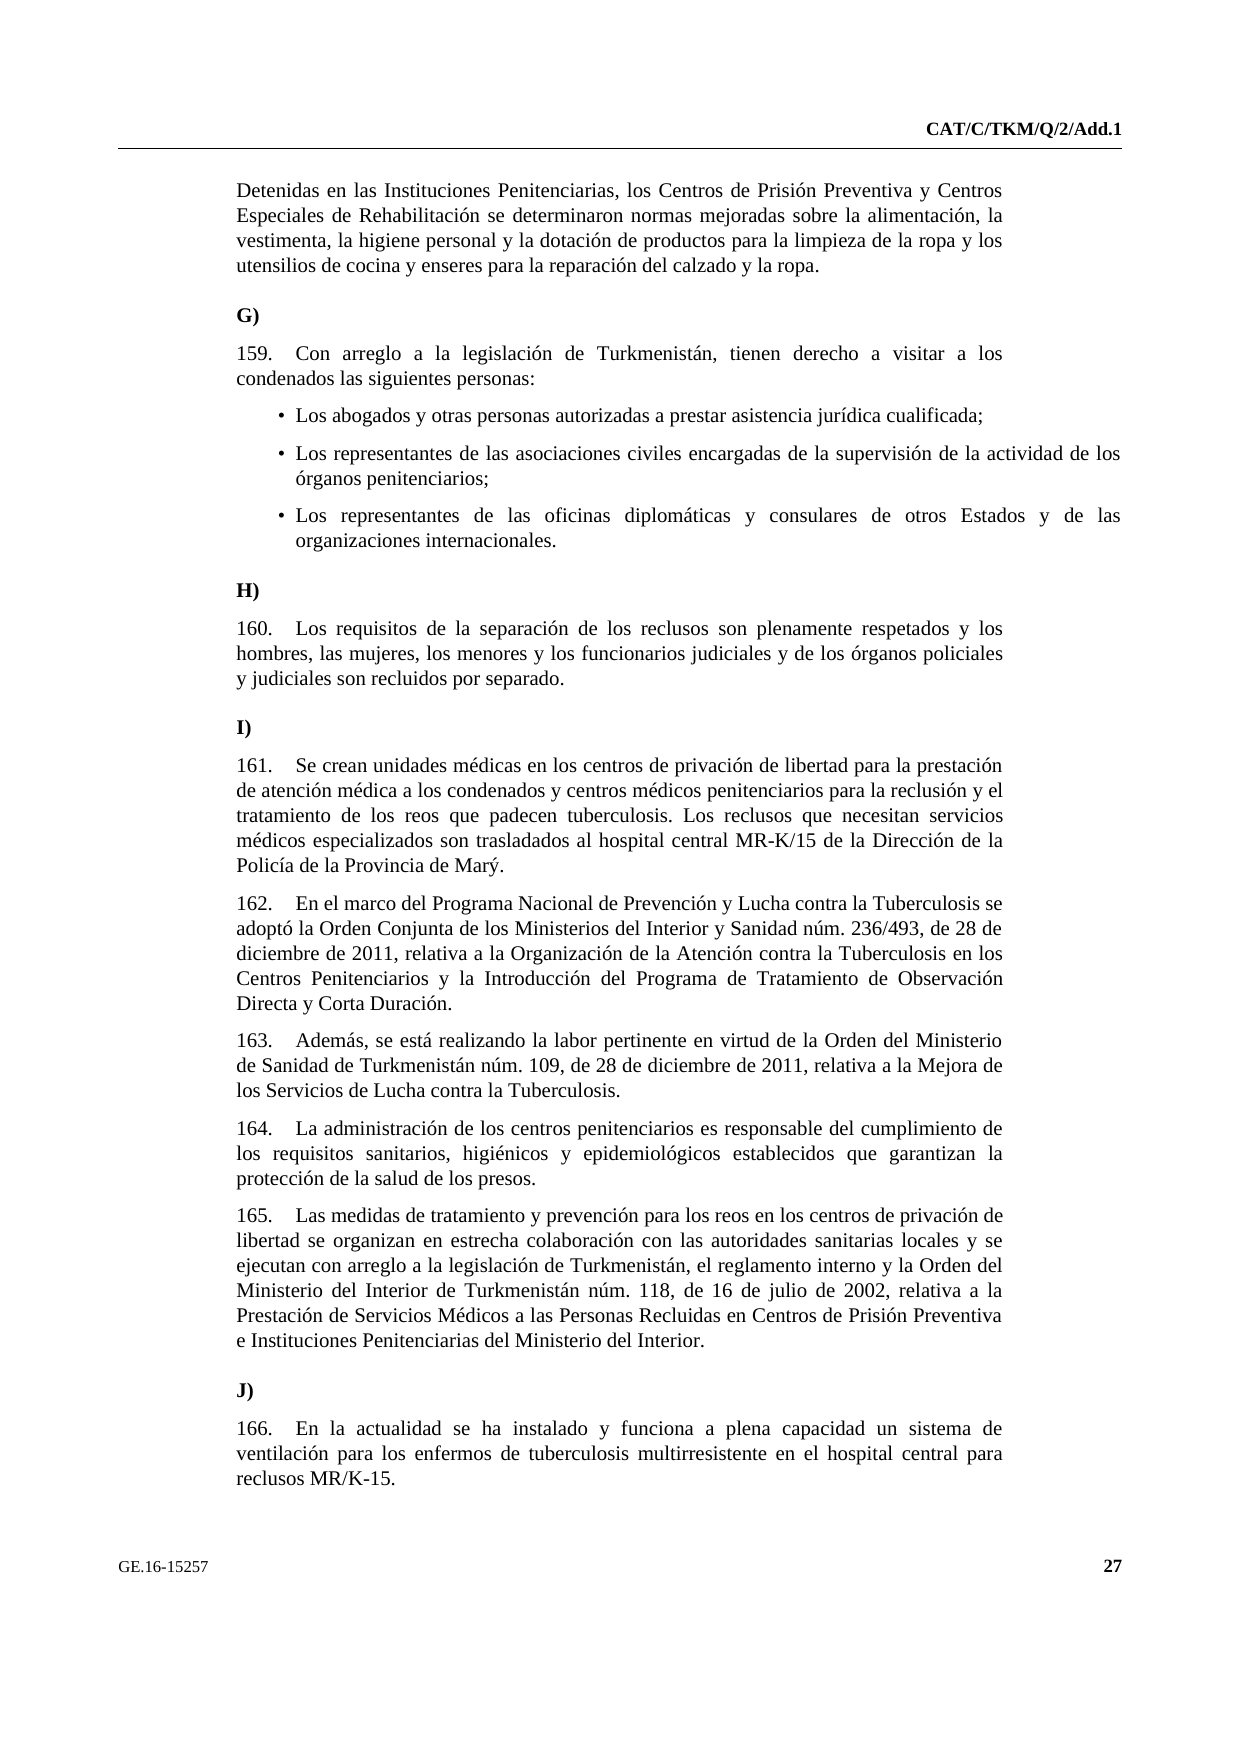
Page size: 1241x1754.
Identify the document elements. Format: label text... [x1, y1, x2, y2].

text 166. En la actualidad se ha instalado y funciona a plena capacidad un sistema de ventilación para los enfermos de tuberculosis multirresistente en el hospital central para reclusos MR/K-15. [236, 1415, 1004, 1490]
text 165. Las medidas de tratamiento y prevención para los reos en los centros de privación de libertad se organizan en estrecha colaboración con las autoridades sanitarias locales y se ejecutan con arreglo a la legislación de Turkmenistán, el reglamento interno y la Orden del Ministerio del Interior de Turkmenistán núm. 118, de 16 de julio de 2002, relativa a la Prestación de Servicios Médicos a las Personas Recluidas en Centros de Prisión Preventiva e Instituciones Penitenciarias del Ministerio del Interior. [236, 1202, 1004, 1352]
text 162. En el marco del Programa Nacional de Prevención y Lucha contra la Tuberculosis se adoptó la Orden Conjunta de los Ministerios del Interior y Sanidad núm. 236/493, de 28 de diciembre de 2011, relativa a la Organización de la Atención contra la Tuberculosis en los Centros Penitenciarios y la Introducción del Programa de Tratamiento de Observación Directa y Corta Duración. [236, 890, 1004, 1015]
text H) [118, 577, 1004, 602]
text Los representantes de las oficinas diplomáticas y consulares de otros Estados y de las organizaciones internacionales. [278, 502, 1122, 552]
text 164. La administración de los centros penitenciarios es responsable del cumplimiento de los requisitos sanitarios, higiénicos y epidemiológicos establecidos que garantizan la protección de la salud de los presos. [236, 1115, 1004, 1190]
text 159. Con arreglo a la legislación de Turkmenistán, tienen derecho a visitar a los condenados las siguientes personas: [236, 340, 1004, 390]
text I) [118, 715, 1004, 740]
text Los representantes de las asociaciones civiles encargadas de la supervisión de la actividad de los órganos penitenciarios; [278, 440, 1122, 490]
text Los abogados y otras personas autorizadas a prestar asistencia jurídica cualificada; [278, 402, 1122, 427]
text 161. Se crean unidades médicas en los centros de privación de libertad para la prestación de atención médica a los condenados y centros médicos penitenciarios para la reclusión y el tratamiento de los reos que padecen tuberculosis. Los reclusos que necesitan servicios médicos especializados son trasladados al hospital central MR-K/15 de la Dirección de la Policía de la Provincia de Marý. [236, 752, 1004, 877]
text G) [118, 302, 1004, 327]
text J) [118, 1377, 1004, 1402]
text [236, 177, 1004, 277]
text 163. Además, se está realizando la labor pertinente en virtud de la Orden del Ministerio de Sanidad de Turkmenistán núm. 109, de 28 de diciembre de 2011, relativa a la Mejora de los Servicios de Lucha contra la Tuberculosis. [236, 1027, 1004, 1102]
text 160. Los requisitos de la separación de los reclusos son plenamente respetados y los hombres, las mujeres, los menores y los funcionarios judiciales y de los órganos policiales y judiciales son recluidos por separado. [236, 615, 1004, 690]
